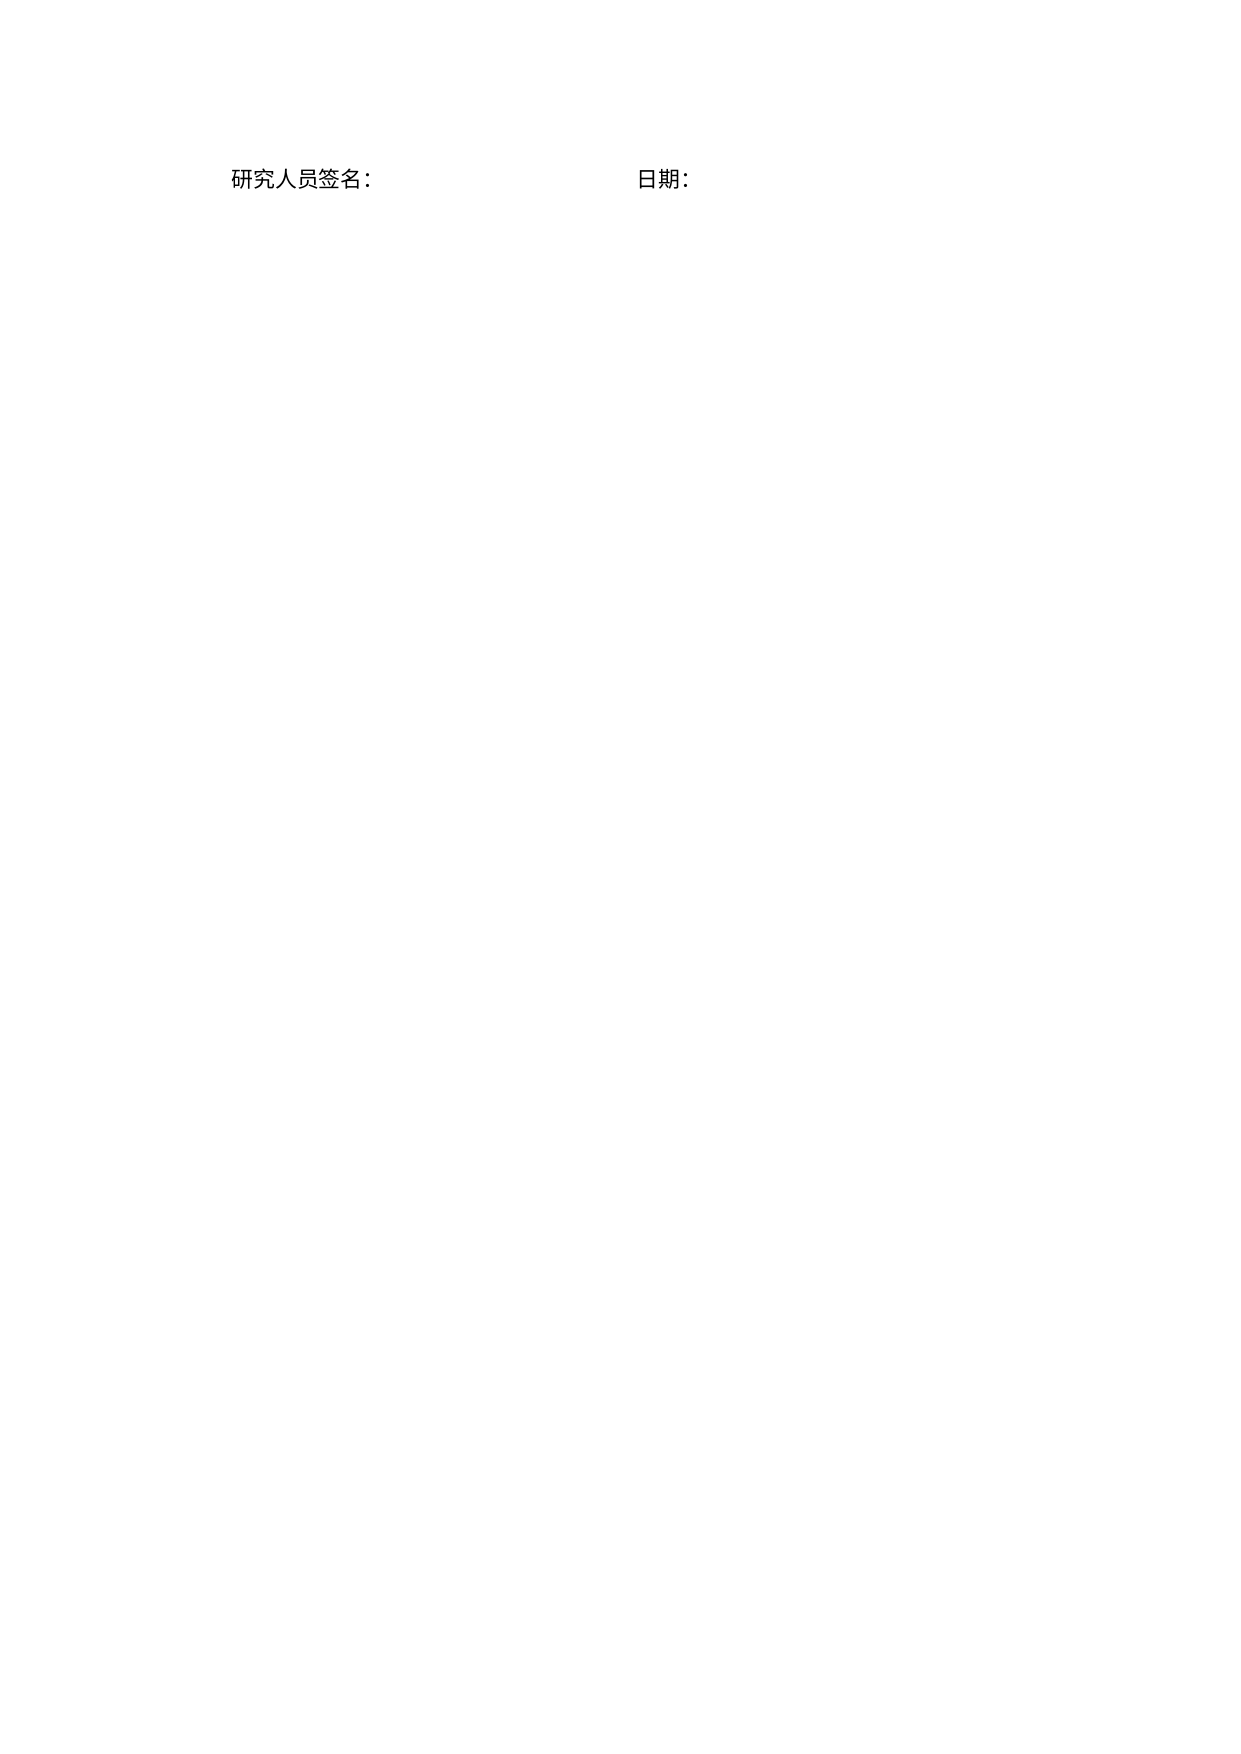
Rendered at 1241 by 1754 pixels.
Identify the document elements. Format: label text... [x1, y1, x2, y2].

text 研究人员签名： 日期： [187, 162, 1053, 194]
